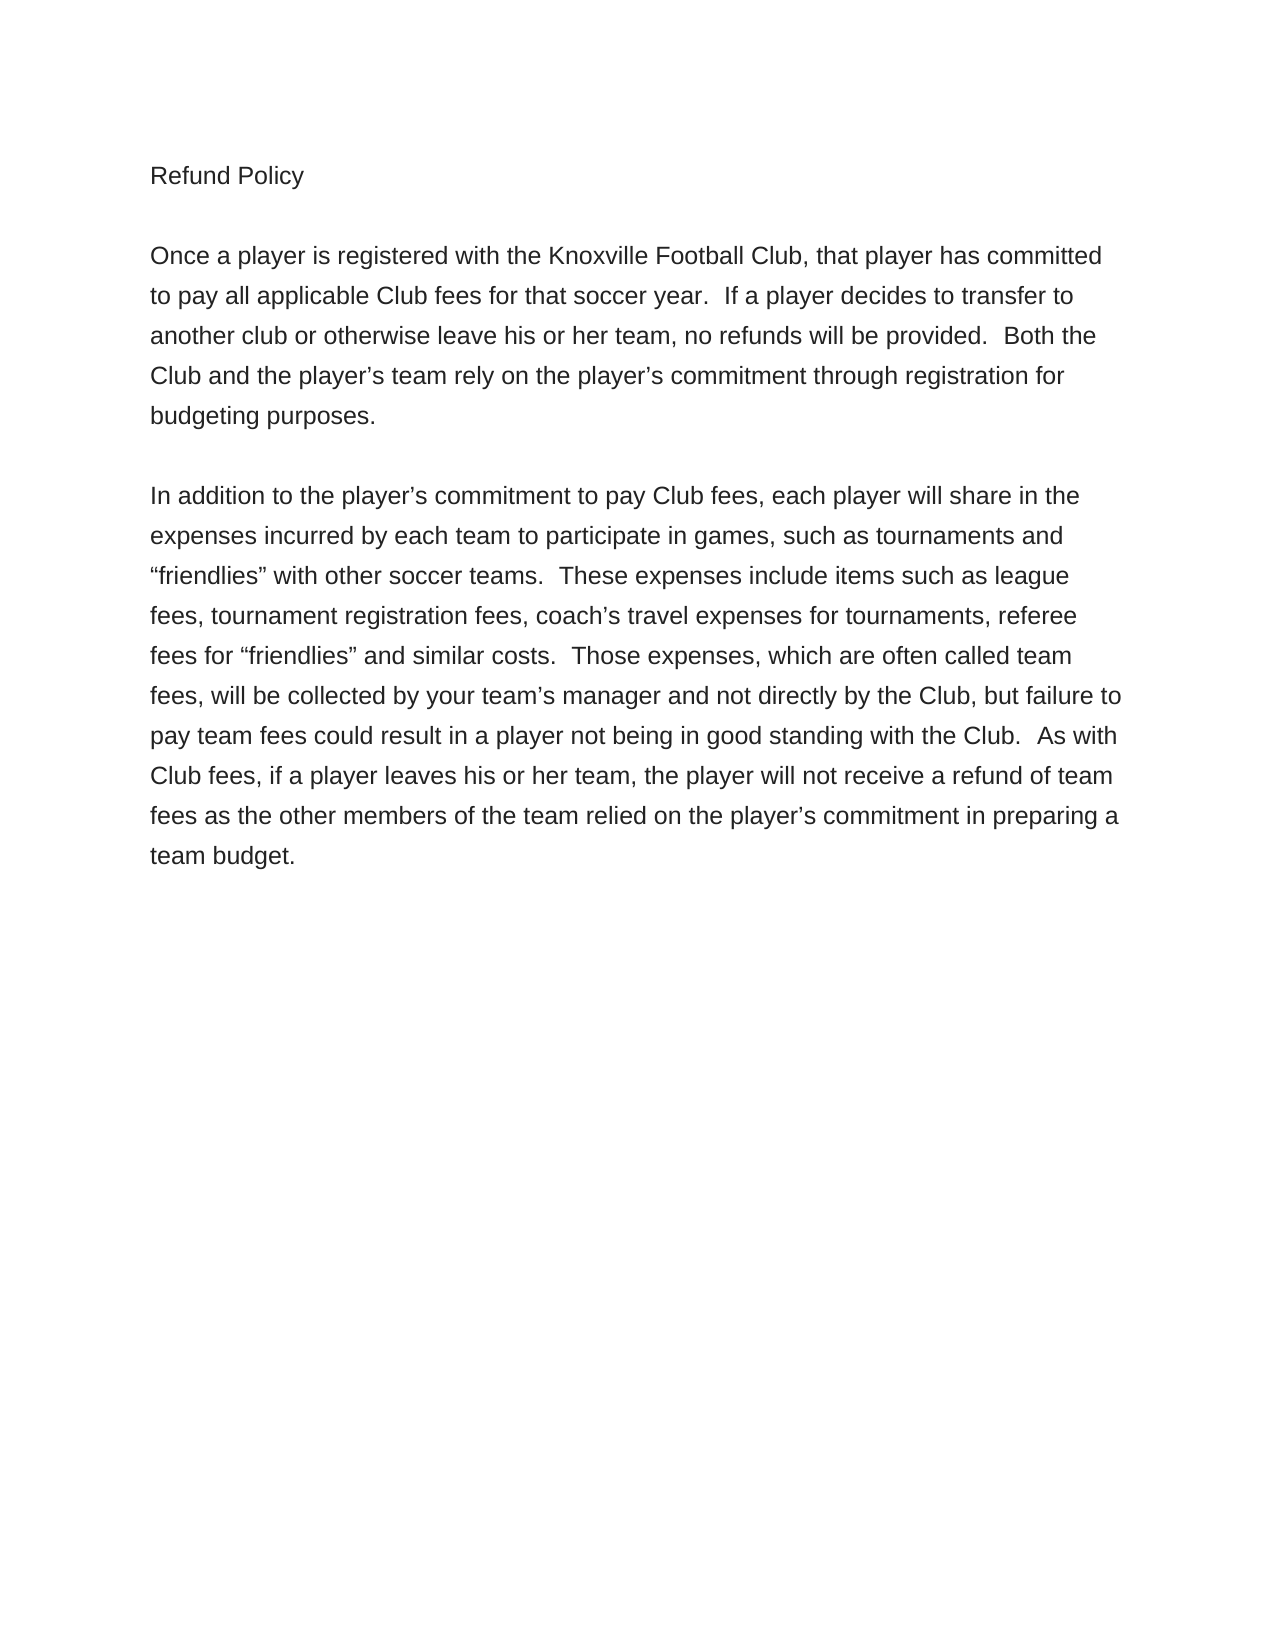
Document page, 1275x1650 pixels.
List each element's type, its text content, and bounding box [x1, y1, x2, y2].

text Once a player is registered with the Knoxville Football Club, that player has committed to pay all applicable Club fees for that soccer year. If a player decides to transfer to another club or otherwise leave his or her team, no refunds will be provided. Both the Club and the player’s team rely on the player’s commitment through registration for budgeting purposes. [150, 230, 1125, 430]
text In addition to the player’s commitment to pay Club fees, each player will share in the expenses incurred by each team to participate in games, such as tournaments and “friendlies” with other soccer teams. These expenses include items such as league fees, tournament registration fees, coach’s travel expenses for tournaments, referee fees for “friendlies” and similar costs. Those expenses, which are often called team fees, will be collected by your team’s manager and not directly by the Club, but failure to pay team fees could result in a player not being in good standing with the Club. As with Club fees, if a player leaves his or her team, the player will not receive a refund of team fees as the other members of the team relied on the player’s commitment in preparing a team budget. [150, 470, 1125, 870]
text Refund Policy [150, 150, 1125, 190]
